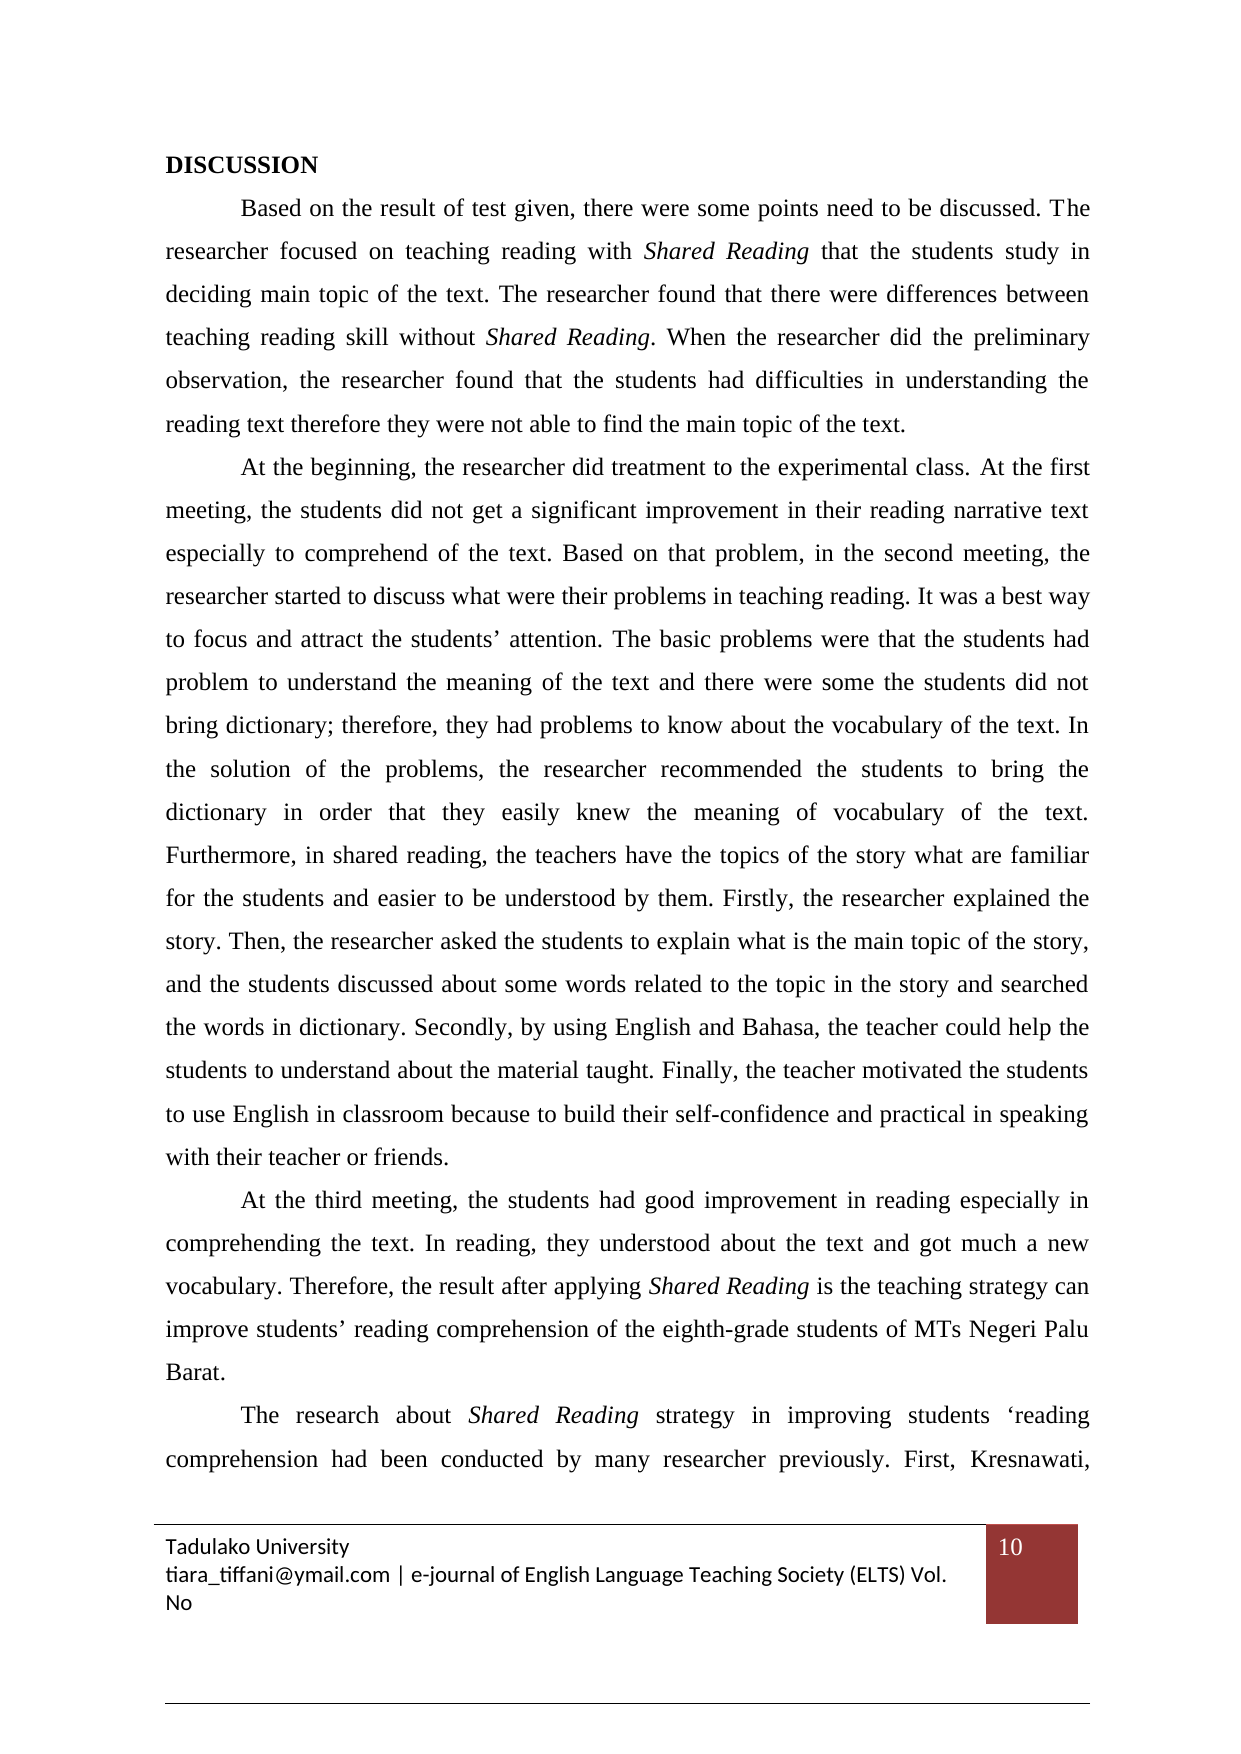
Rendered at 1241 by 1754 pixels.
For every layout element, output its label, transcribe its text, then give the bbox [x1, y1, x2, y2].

text Based on the result of test given, there were some points need to be discussed. The researcher focused on teaching reading with Shared Reading that the students study in deciding main topic of the text. The researcher found that there were differences between teaching reading skill without Shared Reading. When the researcher did the preliminary observation, the researcher found that the students had difficulties in understanding the reading text therefore they were not able to find the main topic of the text. [165, 193, 1090, 437]
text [165, 1401, 1090, 1472]
text At the third meeting, the students had good improvement in reading especially in comprehending the text. In reading, they understood about the text and got much a new vocabulary. Therefore, the result after applying Shared Reading is the teaching strategy can improve students’ reading comprehension of the eighth-grade students of MTs Negeri Palu Barat. [165, 1185, 1090, 1386]
text DISCUSSION [165, 150, 1090, 179]
text At the beginning, the researcher did treatment to the experimental class. At the first meeting, the students did not get a significant improvement in their reading narrative text especially to comprehend of the text. Based on that problem, in the second meeting, the researcher started to discuss what were their problems in teaching reading. It was a best way to focus and attract the students’ attention. The basic problems were that the students had problem to understand the meaning of the text and there were some the students did not bring dictionary; therefore, they had problems to know about the vocabulary of the text. In the solution of the problems, the researcher recommended the students to bring the dictionary in order that they easily knew the meaning of vocabulary of the text. Furthermore, in shared reading, the teachers have the topics of the story what are familiar for the students and easier to be understood by them. Firstly, the researcher explained the story. Then, the researcher asked the students to explain what is the main topic of the story, and the students discussed about some words related to the topic in the story and searched the words in dictionary. Secondly, by using English and Bahasa, the teacher could help the students to understand about the material taught. Finally, the teacher motivated the students to use English in classroom because to build their self-confidence and practical in speaking with their teacher or friends. [165, 452, 1090, 1171]
